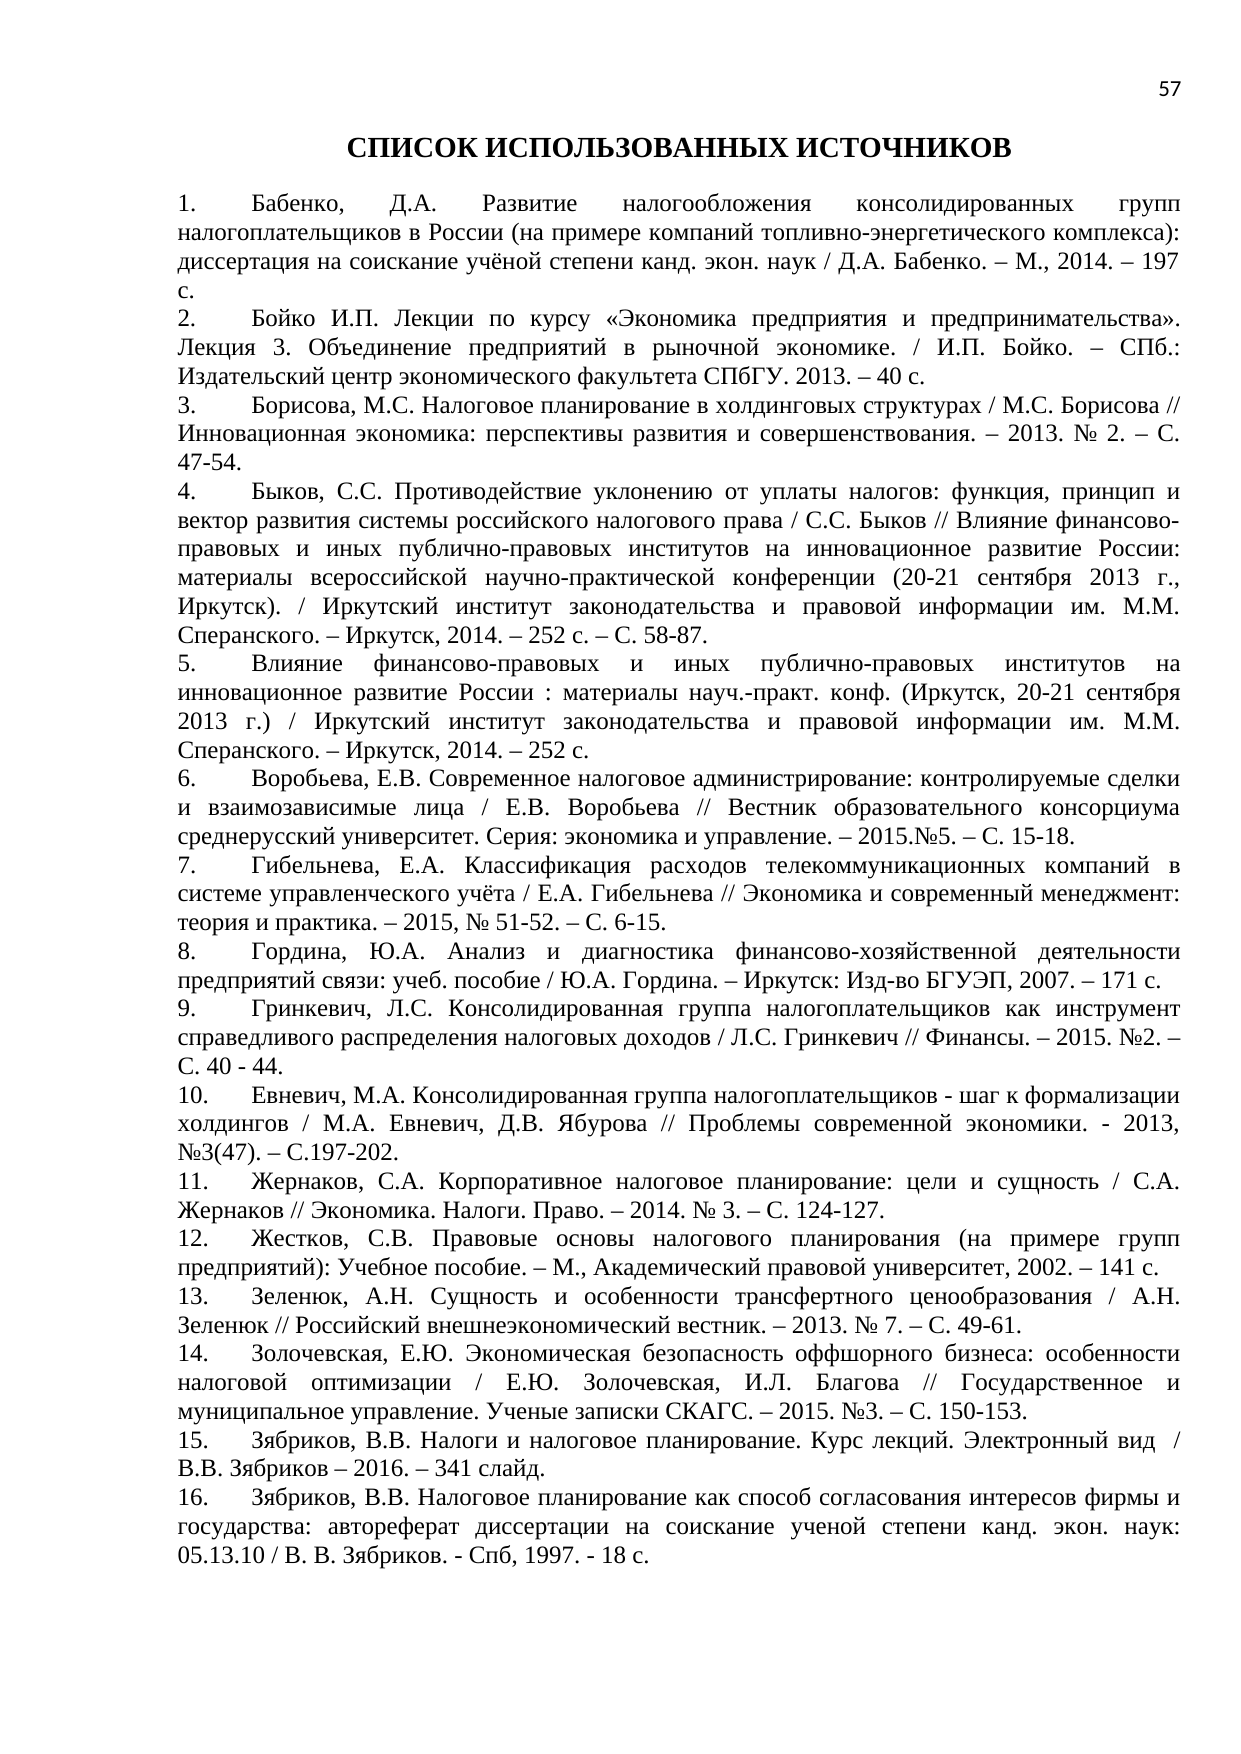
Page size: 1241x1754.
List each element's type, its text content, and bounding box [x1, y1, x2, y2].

list Гибельнева, Е.А. Классификация расходов телекоммуникационных компаний в системе управленческого учёта / Е.А. Гибельнева // Экономика и современный менеджмент: теория и практика. – 2015, № 51-52. – С. 6-15. [177, 850, 1181, 936]
list Золочевская, Е.Ю. Экономическая безопасность оффшорного бизнеса: особенности налоговой оптимизации / Е.Ю. Золочевская, И.Л. Благова // Государственное и муниципальное управление. Ученые записки СКАГС. – 2015. №3. – С. 150-153. [177, 1338, 1181, 1425]
list Евневич, М.А. Консолидированная группа налогоплательщиков - шаг к формализации холдингов / М.А. Евневич, Д.В. Ябурова // Проблемы современной экономики. - 2013, №3(47). – С.197-202. [177, 1080, 1181, 1166]
list Зябриков, В.В. Налоговое планирование как способ согласования интересов фирмы и государства: автореферат диссертации на соискание ученой степени канд. экон. наук: 05.13.10 / В. В. Зябриков. - Спб, 1997. - 18 с. [177, 1482, 1181, 1568]
list Бойко И.П. Лекции по курсу «Экономика предприятия и предпринимательства». Лекция 3. Объединение предприятий в рыночной экономике. / И.П. Бойко. – СПб.: Издательский центр экономического факультета СПбГУ. 2013. – 40 с. [177, 303, 1181, 390]
list Быков, С.С. Противодействие уклонению от уплаты налогов: функция, принцип и вектор развития системы российского налогового права / С.С. Быков // Влияние финансово-правовых и иных публично-правовых институтов на инновационное развитие России: материалы всероссийской научно-практической конференции (20-21 сентября 2013 г., Иркутск). / Иркутский институт законодательства и правовой информации им. М.М. Сперанского. – Иркутск, 2014. – 252 с. – С. 58-87. [177, 476, 1181, 648]
list Жестков, С.В. Правовые основы налогового планирования (на примере групп предприятий): Учебное пособие. – М., Академический правовой университет, 2002. – 141 с. [177, 1223, 1181, 1281]
list Зеленюк, А.Н. Сущность и особенности трансфертного ценообразования / А.Н. Зеленюк // Российский внешнеэкономический вестник. – 2013. № 7. – С. 49-61. [177, 1281, 1181, 1338]
list Гордина, Ю.А. Анализ и диагностика финансово-хозяйственной деятельности предприятий связи: учеб. пособие / Ю.А. Гордина. – Иркутск: Изд-во БГУЭП, 2007. – 171 с. [177, 936, 1181, 993]
list Влияние финансово-правовых и иных публично-правовых институтов на инновационное развитие России : материалы науч.-практ. конф. (Иркутск, 20-21 сентября 2013 г.) / Иркутский институт законодательства и правовой информации им. М.М. Сперанского. – Иркутск, 2014. – 252 с. [177, 648, 1181, 763]
subtitle СПИСОК ИСПОЛЬЗОВАННЫХ ИСТОЧНИКОВ [177, 130, 1181, 163]
list Бабенко, Д.А. Развитие налогообложения консолидированных групп налогоплательщиков в России (на примере компаний топливно-энергетического комплекса): диссертация на соискание учёной степени канд. экон. наук / Д.А. Бабенко. – М., 2014. – 197 с. [177, 188, 1181, 303]
list Гринкевич, Л.С. Консолидированная группа налогоплательщиков как инструмент справедливого распределения налоговых доходов / Л.С. Гринкевич // Финансы. – 2015. №2. – С. 40 - 44. [177, 993, 1181, 1080]
list Зябриков, В.В. Налоги и налоговое планирование. Курс лекций. Электронный вид / В.В. Зябриков – 2016. – 341 слайд. [177, 1425, 1181, 1482]
list Воробьева, Е.В. Современное налоговое администрирование: контролируемые сделки и взаимозависимые лица / Е.В. Воробьева // Вестник образовательного консорциума среднерусский университет. Серия: экономика и управление. – 2015.№5. – С. 15-18. [177, 763, 1181, 850]
list Борисова, М.С. Налоговое планирование в холдинговых структурах / М.С. Борисова // Инновационная экономика: перспективы развития и совершенствования. – 2013. № 2. – С. 47-54. [177, 390, 1181, 476]
list Жернаков, С.А. Корпоративное налоговое планирование: цели и сущность / С.А. Жернаков // Экономика. Налоги. Право. – 2014. № 3. – С. 124-127. [177, 1166, 1181, 1223]
